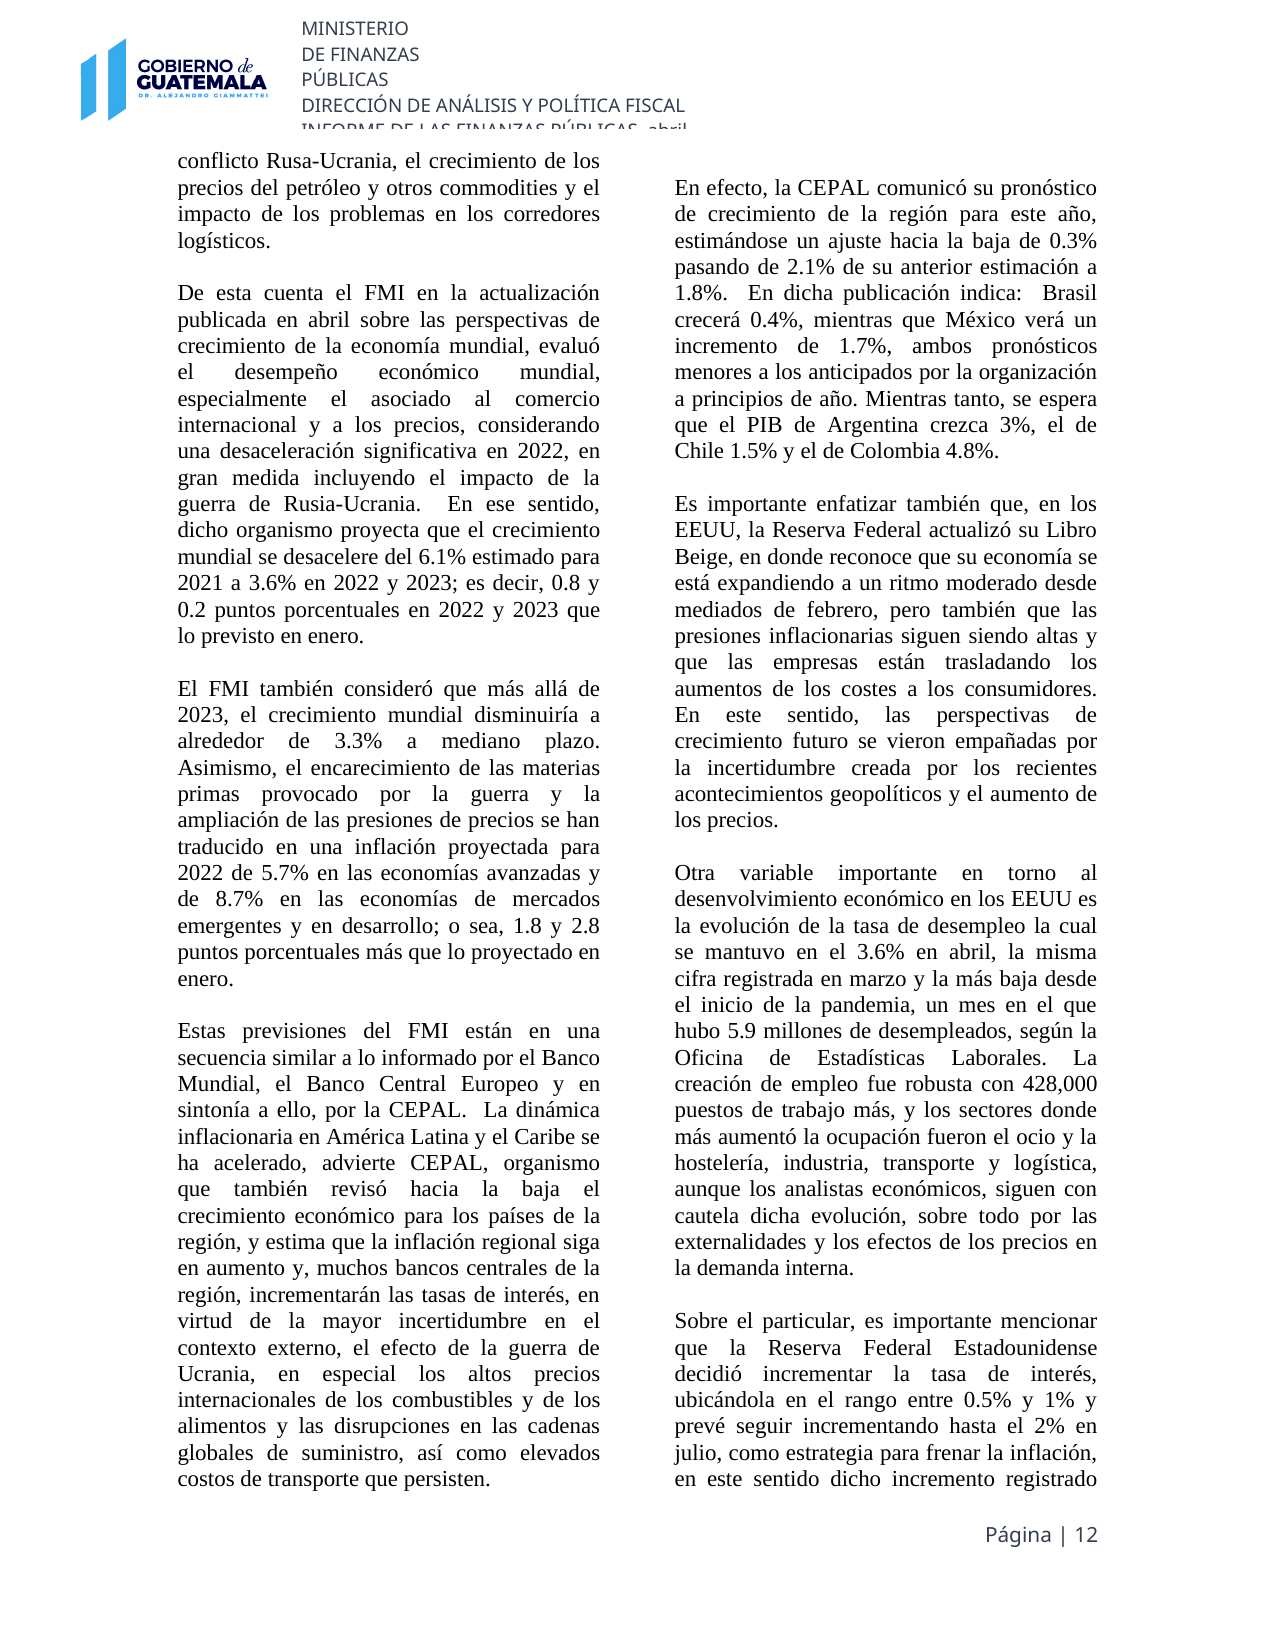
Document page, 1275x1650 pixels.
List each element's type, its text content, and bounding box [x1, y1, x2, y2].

text En efecto, la CEPAL comunicó su pronóstico de crecimiento de la región para este año, estimándose un ajuste hacia la baja de 0.3% pasando de 2.1% de su anterior estimación a 1.8%. En dicha publicación indica: Brasil crecerá 0.4%, mientras que México verá un incremento de 1.7%, ambos pronósticos menores a los anticipados por la organización a principios de año. Mientras tanto, se espera que el PIB de Argentina crezca 3%, el de Chile 1.5% y el de Colombia 4.8%. [674, 174, 1098, 464]
picture [0, 0, 509, 164]
text Otra variable importante en torno al desenvolvimiento económico en los EEUU es la evolución de la tasa de desempleo la cual se mantuvo en el 3.6% en abril, la misma cifra registrada en marzo y la más baja desde el inicio de la pandemia, un mes en el que hubo 5.9 millones de desempleados, según la Oficina de Estadísticas Laborales. La creación de empleo fue robusta con 428,000 puestos de trabajo más, y los sectores donde más aumentó la ocupación fueron el ocio y la hostelería, industria, transporte y logística, aunque los analistas económicos, siguen con cautela dicha evolución, sobre todo por las externalidades y los efectos de los precios en la demanda interna. [674, 859, 1098, 1281]
text De esta cuenta el FMI en la actualización publicada en abril sobre las perspectivas de crecimiento de la economía mundial, evaluó el desempeño económico mundial, especialmente el asociado al comercio internacional y a los precios, considerando una desaceleración significativa en 2022, en gran medida incluyendo el impacto de la guerra de Rusia-Ucrania. En ese sentido, dicho organismo proyecta que el crecimiento mundial se desacelere del 6.1% estimado para 2021 a 3.6% en 2022 y 2023; es decir, 0.8 y 0.2 puntos porcentuales en 2022 y 2023 que lo previsto en enero. [177, 279, 601, 648]
text Estas previsiones del FMI están en una secuencia similar a lo informado por el Banco Mundial, el Banco Central Europeo y en sintonía a ello, por la CEPAL. La dinámica inflacionaria en América Latina y el Caribe se ha acelerado, advierte CEPAL, organismo que también revisó hacia la baja el crecimiento económico para los países de la región, y estima que la inflación regional siga en aumento y, muchos bancos centrales de la región, incrementarán las tasas de interés, en virtud de la mayor incertidumbre en el contexto externo, el efecto de la guerra de Ucrania, en especial los altos precios internacionales de los combustibles y de los alimentos y las disrupciones en las cadenas globales de suministro, así como elevados costos de transporte que persisten. [177, 1017, 601, 1492]
text El FMI también consideró que más allá de 2023, el crecimiento mundial disminuiría a alrededor de 3.3% a mediano plazo. Asimismo, el encarecimiento de las materias primas provocado por la guerra y la ampliación de las presiones de precios se han traducido en una inflación proyectada para 2022 de 5.7% en las economías avanzadas y de 8.7% en las economías de mercados emergentes y en desarrollo; o sea, 1.8 y 2.8 puntos porcentuales más que lo proyectado en enero. [177, 675, 601, 991]
text Es importante enfatizar también que, en los EEUU, la Reserva Federal actualizó su Libro Beige, en donde reconoce que su economía se está expandiendo a un ritmo moderado desde mediados de febrero, pero también que las presiones inflacionarias siguen siendo altas y que las empresas están trasladando los aumentos de los costes a los consumidores. En este sentido, las perspectivas de crecimiento futuro se vieron empañadas por la incertidumbre creada por los recientes acontecimientos geopolíticos y el aumento de los precios. [674, 490, 1098, 833]
